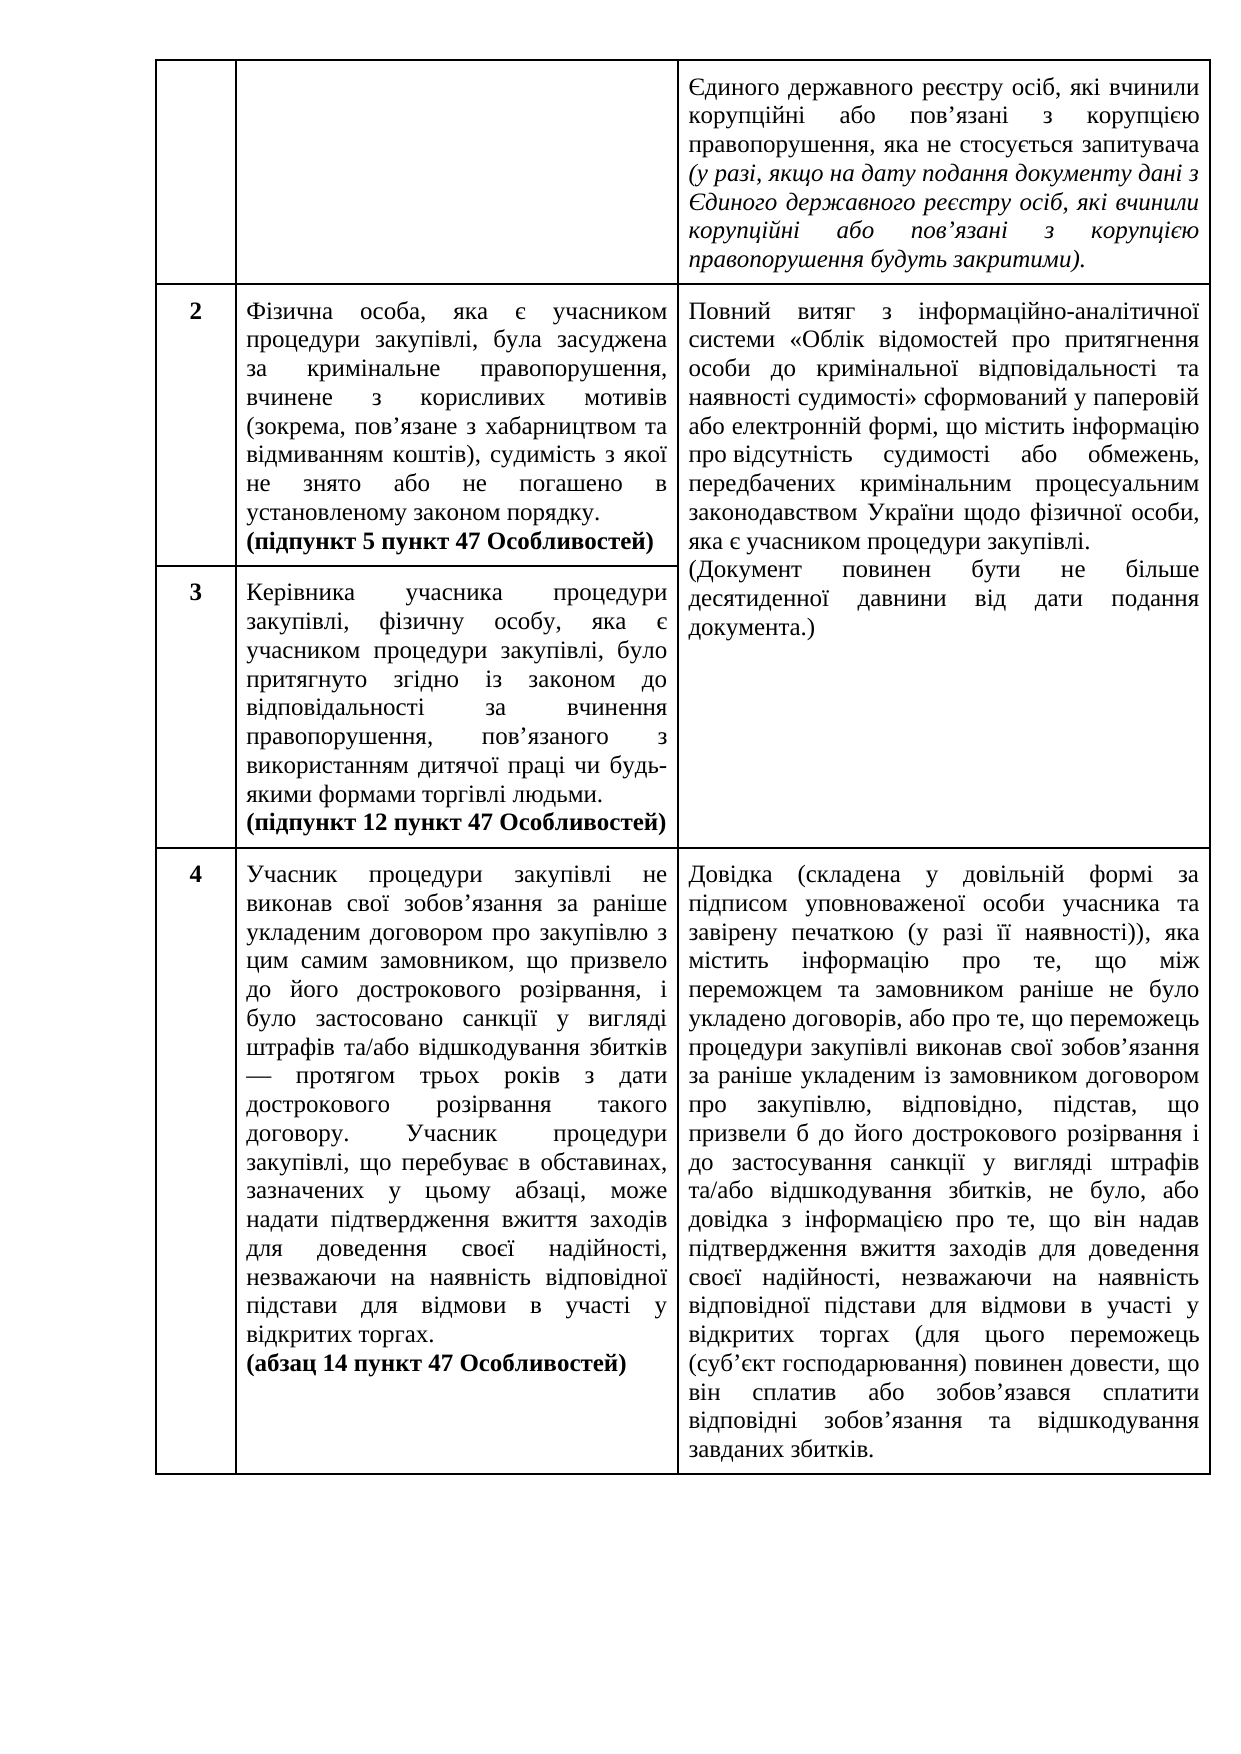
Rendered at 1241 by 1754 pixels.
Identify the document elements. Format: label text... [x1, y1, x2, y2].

table_cell 2 [157, 285, 235, 565]
table_cell 4 [157, 849, 235, 1473]
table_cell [237, 61, 677, 283]
table_cell Учасник процедури закупівлі не виконав свої зобов’язання за раніше укладеним договором про закупівлю з цим самим замовником, що призвело до його дострокового розірвання, і було застосовано санкції у вигляді штрафів та/або відшкодування збитків — протягом трьох років з дати дострокового розірвання такого договору. Учасник процедури закупівлі, що перебуває в обставинах, зазначених у цьому абзаці, може надати підтвердження вжиття заходів для доведення своєї надійності, незважаючи на наявність відповідної підстави для відмови в участі у відкритих торгах. (абзац 14 пункт 47 Особливостей) [237, 849, 677, 1473]
table_cell Довідка (складена у довільній формі за підписом уповноваженої особи учасника та завірену печаткою (у разі її наявності)), яка містить інформацію про те, що між переможцем та замовником раніше не було укладено договорів, або про те, що переможець процедури закупівлі виконав свої зобов’язання за раніше укладеним із замовником договором про закупівлю, відповідно, підстав, що призвели б до його дострокового розірвання і до застосування санкції у вигляді штрафів та/або відшкодування збитків, не було, або довідка з інформацією про те, що він надав підтвердження вжиття заходів для доведення своєї надійності, незважаючи на наявність відповідної підстави для відмови в участі у відкритих торгах (для цього переможець (суб’єкт господарювання) повинен довести, що він сплатив або зобов’язався сплатити відповідні зобов’язання та відшкодування завданих збитків. [679, 849, 1209, 1473]
table_cell Повний витяг з інформаційно-аналітичної системи «Облік відомостей про притягнення особи до кримінальної відповідальності та наявності судимості» сформований у паперовій або електронній формі, що містить інформацію про відсутність судимості або обмежень, передбачених кримінальним процесуальним законодавством України щодо фізичної особи, яка є учасником процедури закупівлі. (Документ повинен бути не більше десятиденної давнини від дати подання документа.) [679, 285, 1209, 847]
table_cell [679, 61, 1209, 283]
table_cell 1 [157, 61, 235, 283]
table_cell Фізична особа, яка є учасником процедури закупівлі, була засуджена за кримінальне правопорушення, вчинене з корисливих мотивів (зокрема, пов’язане з хабарництвом та відмиванням коштів), судимість з якої не знято або не погашено в установленому законом порядку. (підпункт 5 пункт 47 Особливостей) [237, 285, 677, 565]
table_cell 3 [157, 567, 235, 847]
table_cell Керівника учасника процедури закупівлі, фізичну особу, яка є учасником процедури закупівлі, було притягнуто згідно із законом до відповідальності за вчинення правопорушення, пов’язаного з використанням дитячої праці чи будь-якими формами торгівлі людьми. (підпункт 12 пункт 47 Особливостей) [237, 567, 677, 847]
